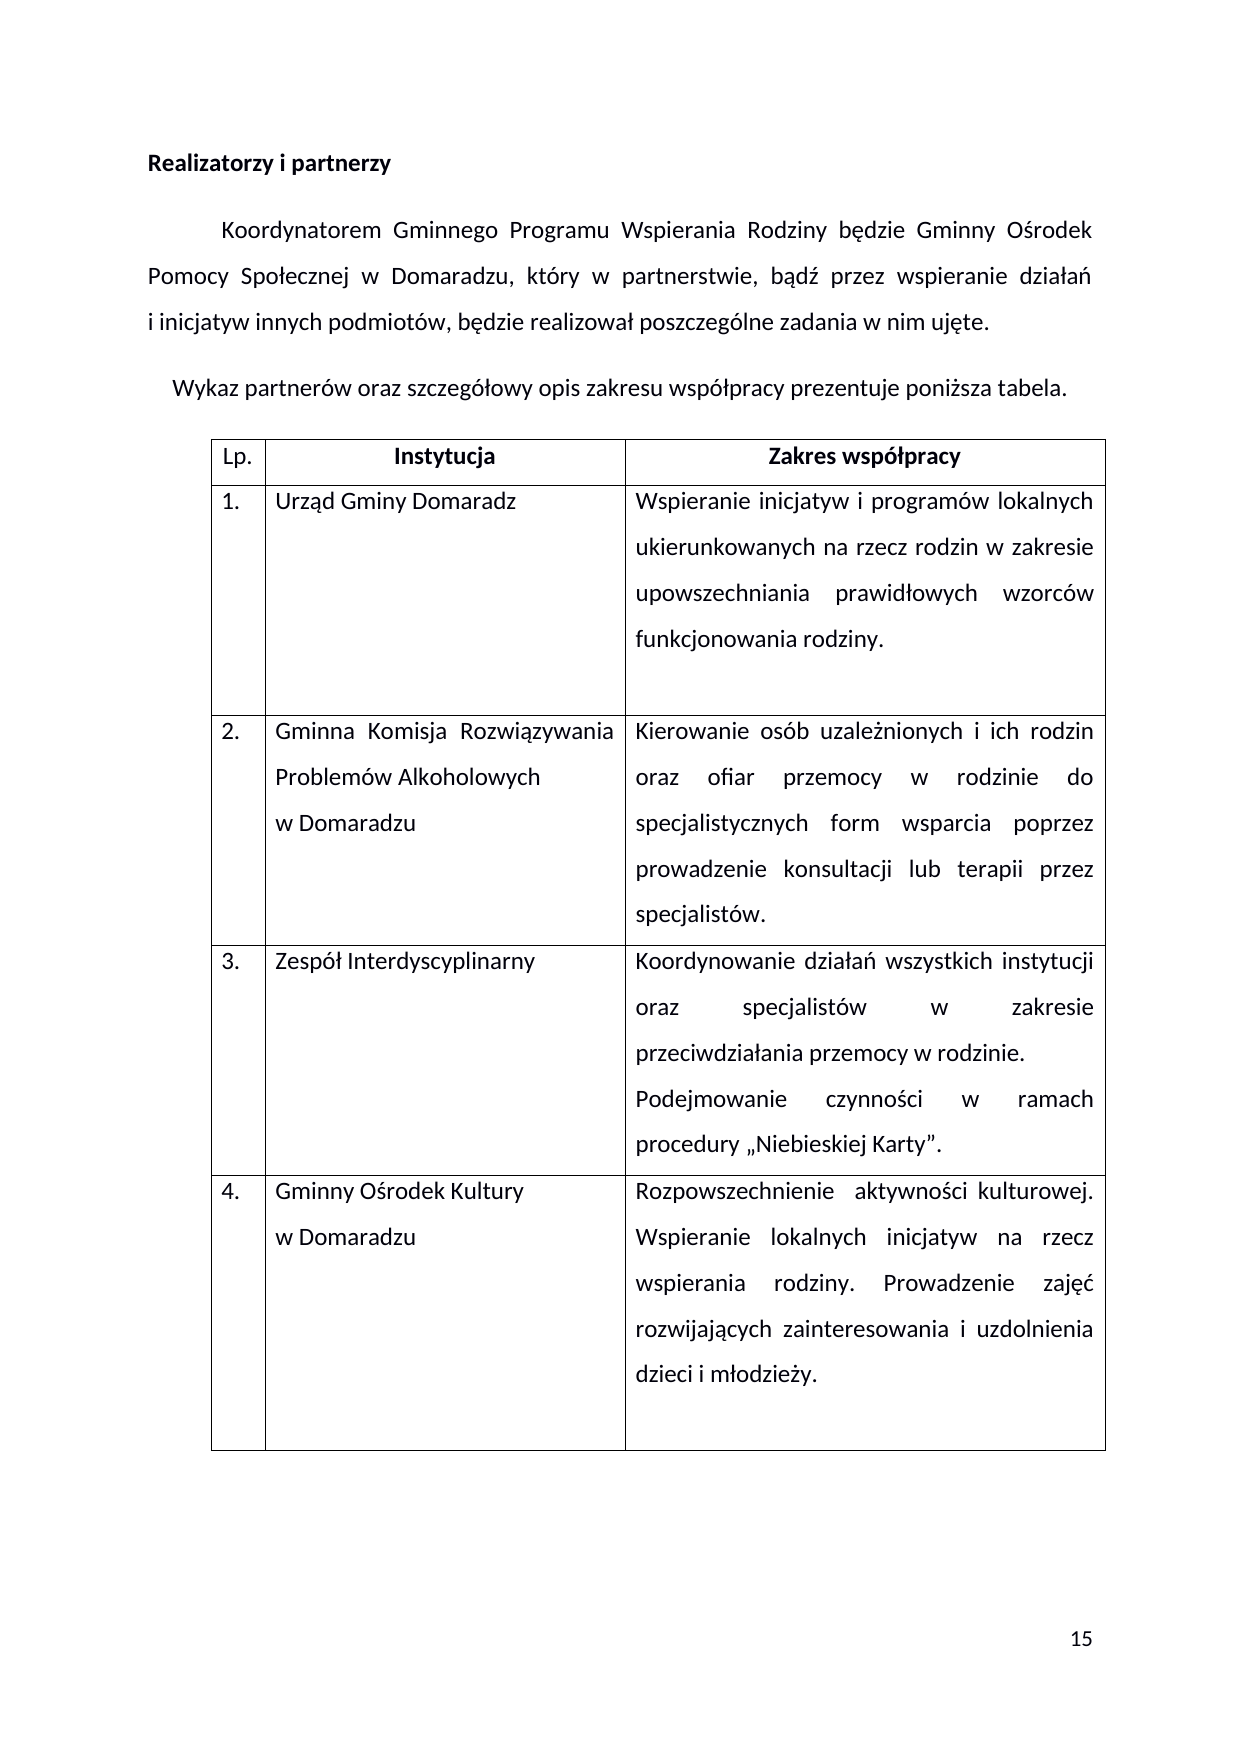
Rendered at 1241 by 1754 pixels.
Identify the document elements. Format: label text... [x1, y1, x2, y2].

table_cell Zespół Interdyscyplinarny [266, 946, 625, 1174]
table_cell 3. [212, 946, 265, 1174]
table_cell Kierowanie osób uzależnionych i ich rodzin oraz ofiar przemocy w rodzinie do specjalistycznych form wsparcia poprzez prowadzenie konsultacji lub terapii przez specjalistów. [626, 716, 1105, 944]
table_header Instytucja [266, 440, 625, 484]
table_cell Gminny Ośrodek Kultury w Domaradzu [266, 1176, 625, 1450]
table_cell Gminna Komisja Rozwiązywania Problemów Alkoholowych w Domaradzu [266, 716, 625, 944]
table_cell Koordynowanie działań wszystkich instytucji oraz specjalistów w zakresie przeciwdziałania przemocy w rodzinie. Podejmowanie czynności w ramach procedury „Niebieskiej Karty”. [626, 946, 1105, 1174]
text Wykaz partnerów oraz szczegółowy opis zakresu współpracy prezentuje poniższa tabela. [148, 372, 1093, 403]
table_cell 2. [212, 716, 265, 944]
table_cell Rozpowszechnienie aktywności kulturowej. Wspieranie lokalnych inicjatyw na rzecz wspierania rodziny. Prowadzenie zajęć rozwijających zainteresowania i uzdolnienia dzieci i młodzieży. [626, 1176, 1105, 1450]
table_cell 4. [212, 1176, 265, 1450]
table_cell Wspieranie inicjatyw i programów lokalnych ukierunkowanych na rzecz rodzin w zakresie upowszechniania prawidłowych wzorców funkcjonowania rodziny. [626, 486, 1105, 714]
table_cell Urząd Gminy Domaradz [266, 486, 625, 714]
table_header Zakres współpracy [626, 440, 1105, 484]
text Realizatorzy i partnerzy [148, 148, 1093, 178]
text Koordynatorem Gminnego Programu Wspierania Rodziny będzie Gminny Ośrodek Pomocy Społecznej w Domaradzu, który w partnerstwie, bądź przez wspieranie działań i inicjatyw innych podmiotów, będzie realizował poszczególne zadania w nim ujęte. [148, 214, 1093, 336]
table_cell 1. [212, 486, 265, 714]
table_header Lp. [212, 440, 265, 484]
